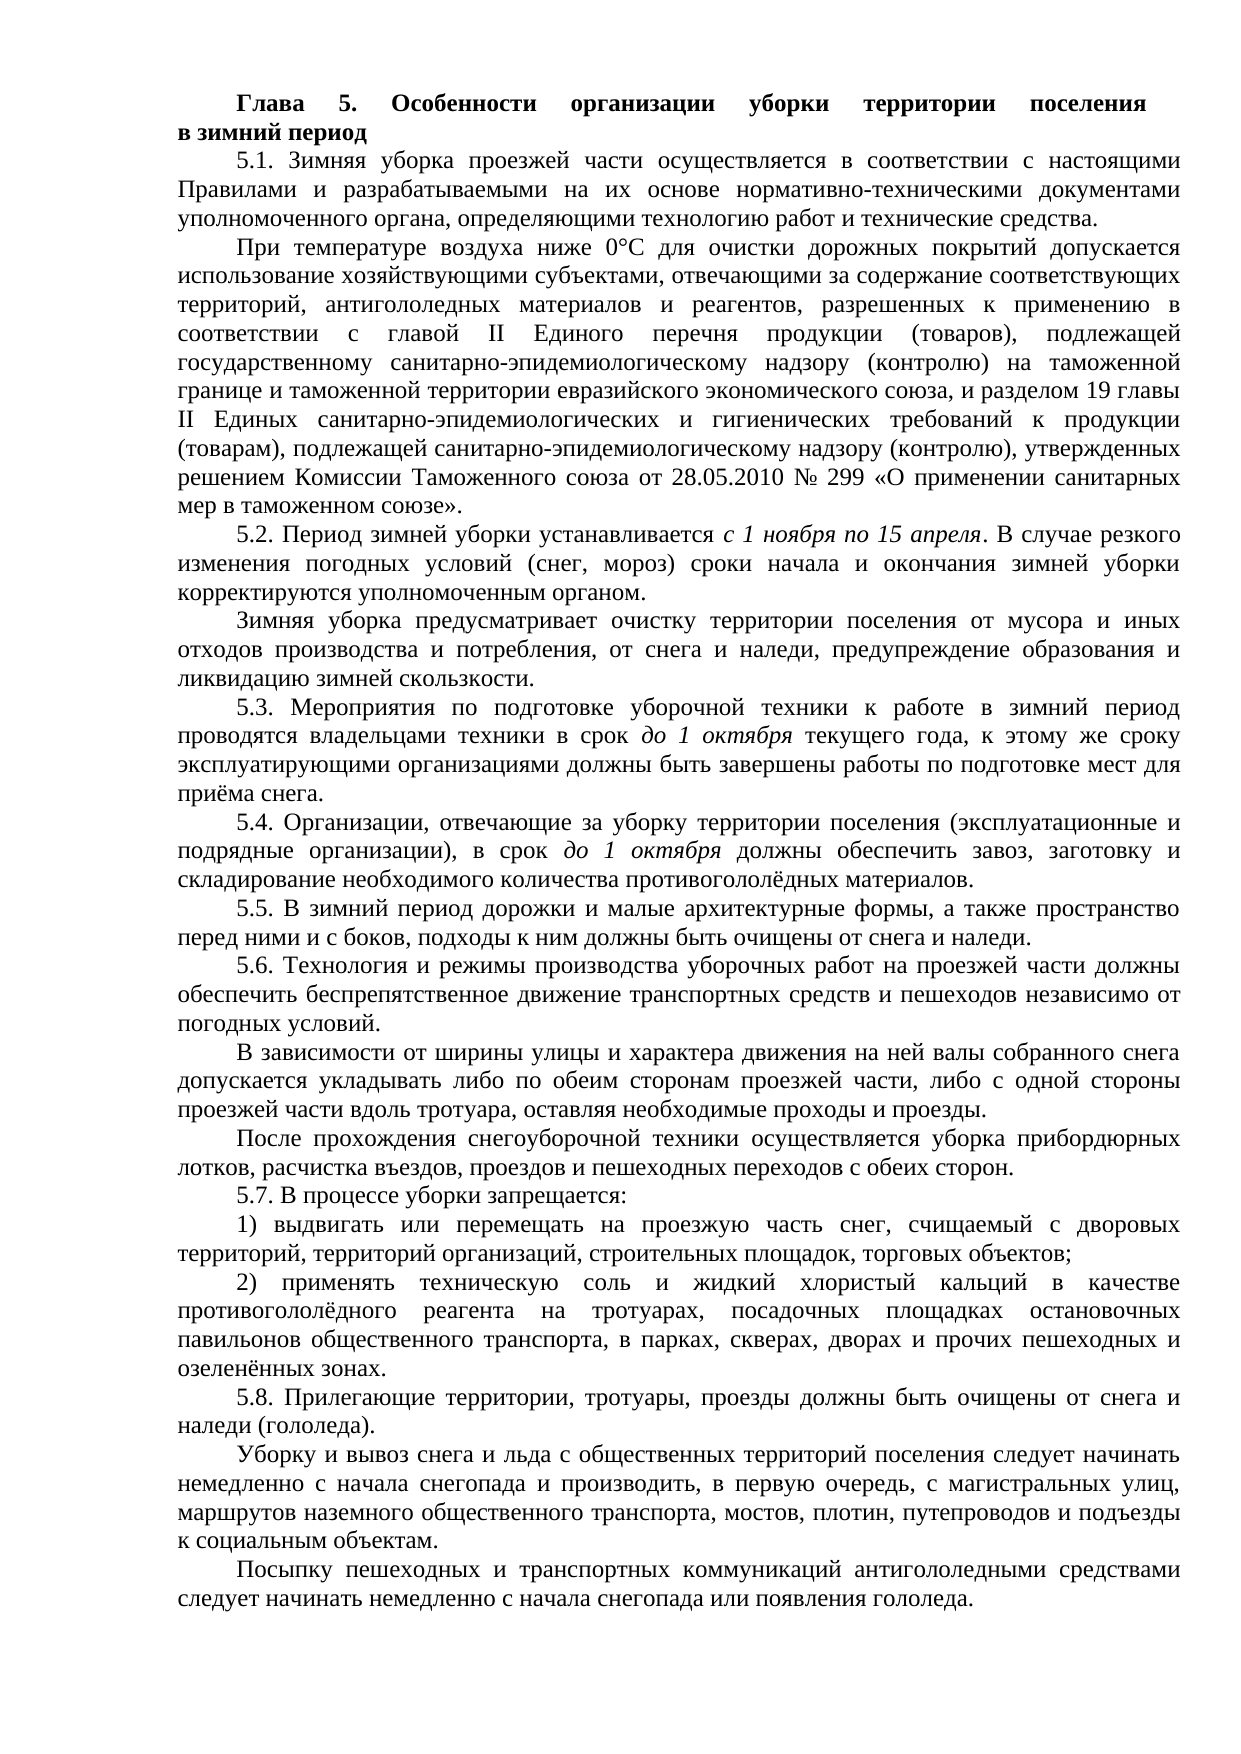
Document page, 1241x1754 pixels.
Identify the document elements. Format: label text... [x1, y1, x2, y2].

text При температуре воздуха ниже 0°С для очистки дорожных покрытий допускается использование хозяйствующими субъектами, отвечающими за содержание соответствующих территорий, антигололедных материалов и реагентов, разрешенных к применению в соответствии с главой II Единого перечня продукции (товаров), подлежащей государственному санитарно-эпидемиологическому надзору (контролю) на таможенной границе и таможенной территории евразийского экономического союза, и разделом 19 главы II Единых санитарно-эпидемиологических и гигиенических требований к продукции (товарам), подлежащей санитарно-эпидемиологическому надзору (контролю), утвержденных решением Комиссии Таможенного союза от 28.05.2010 № 299 «О применении санитарных мер в таможенном союзе». [177, 232, 1181, 519]
text 5.7. В процессе уборки запрещается: [177, 1180, 1181, 1209]
text 5.2. Период зимней уборки устанавливается с 1 ноября по 15 апреля. В случае резкого изменения погодных условий (снег, мороз) сроки начала и окончания зимней уборки корректируются уполномоченным органом. [177, 519, 1181, 605]
text 2) применять техническую соль и жидкий хлористый кальций в качестве противогололёдного реагента на тротуарах, посадочных площадках остановочных павильонов общественного транспорта, в парках, скверах, дворах и прочих пешеходных и озеленённых зонах. [177, 1267, 1181, 1382]
text 5.6. Технология и режимы производства уборочных работ на проезжей части должны обеспечить беспрепятственное движение транспортных средств и пешеходов независимо от погодных условий. [177, 950, 1181, 1037]
text 1) выдвигать или перемещать на проезжую часть снег, счищаемый с дворовых территорий, территорий организаций, строительных площадок, торговых объектов; [177, 1209, 1181, 1267]
text 5.8. Прилегающие территории, тротуары, проезды должны быть очищены от снега и наледи (гололеда). [177, 1382, 1181, 1439]
text Зимняя уборка предусматривает очистку территории поселения от мусора и иных отходов производства и потребления, от снега и наледи, предупреждение образования и ликвидацию зимней скользкости. [177, 605, 1181, 692]
text 5.3. Мероприятия по подготовке уборочной техники к работе в зимний период проводятся владельцами техники в срок до 1 октября текущего года, к этому же сроку эксплуатирующими организациями должны быть завершены работы по подготовке мест для приёма снега. [177, 692, 1181, 807]
text Глава 5. Особенности организации уборки территории поселения в зимний период [177, 88, 1181, 145]
text 5.5. В зимний период дорожки и малые архитектурные формы, а также пространство перед ними и с боков, подходы к ним должны быть очищены от снега и наледи. [177, 893, 1181, 950]
text После прохождения снегоуборочной техники осуществляется уборка прибордюрных лотков, расчистка въездов, проездов и пешеходных переходов с обеих сторон. [177, 1123, 1181, 1180]
text Уборку и вывоз снега и льда с общественных территорий поселения следует начинать немедленно с начала снегопада и производить, в первую очередь, с магистральных улиц, маршрутов наземного общественного транспорта, мостов, плотин, путепроводов и подъезды к социальным объектам. [177, 1439, 1181, 1554]
text Посыпку пешеходных и транспортных коммуникаций антигололедными средствами следует начинать немедленно с начала снегопада или появления гололеда. [177, 1554, 1181, 1612]
text 5.4. Организации, отвечающие за уборку территории поселения (эксплуатационные и подрядные организации), в срок до 1 октября должны обеспечить завоз, заготовку и складирование необходимого количества противогололёдных материалов. [177, 807, 1181, 893]
text В зависимости от ширины улицы и характера движения на ней валы собранного снега допускается укладывать либо по обеим сторонам проезжей части, либо с одной стороны проезжей части вдоль тротуара, оставляя необходимые проходы и проезды. [177, 1037, 1181, 1123]
text 5.1. Зимняя уборка проезжей части осуществляется в соответствии с настоящими Правилами и разрабатываемыми на их основе нормативно-техническими документами уполномоченного органа, определяющими технологию работ и технические средства. [177, 145, 1181, 232]
